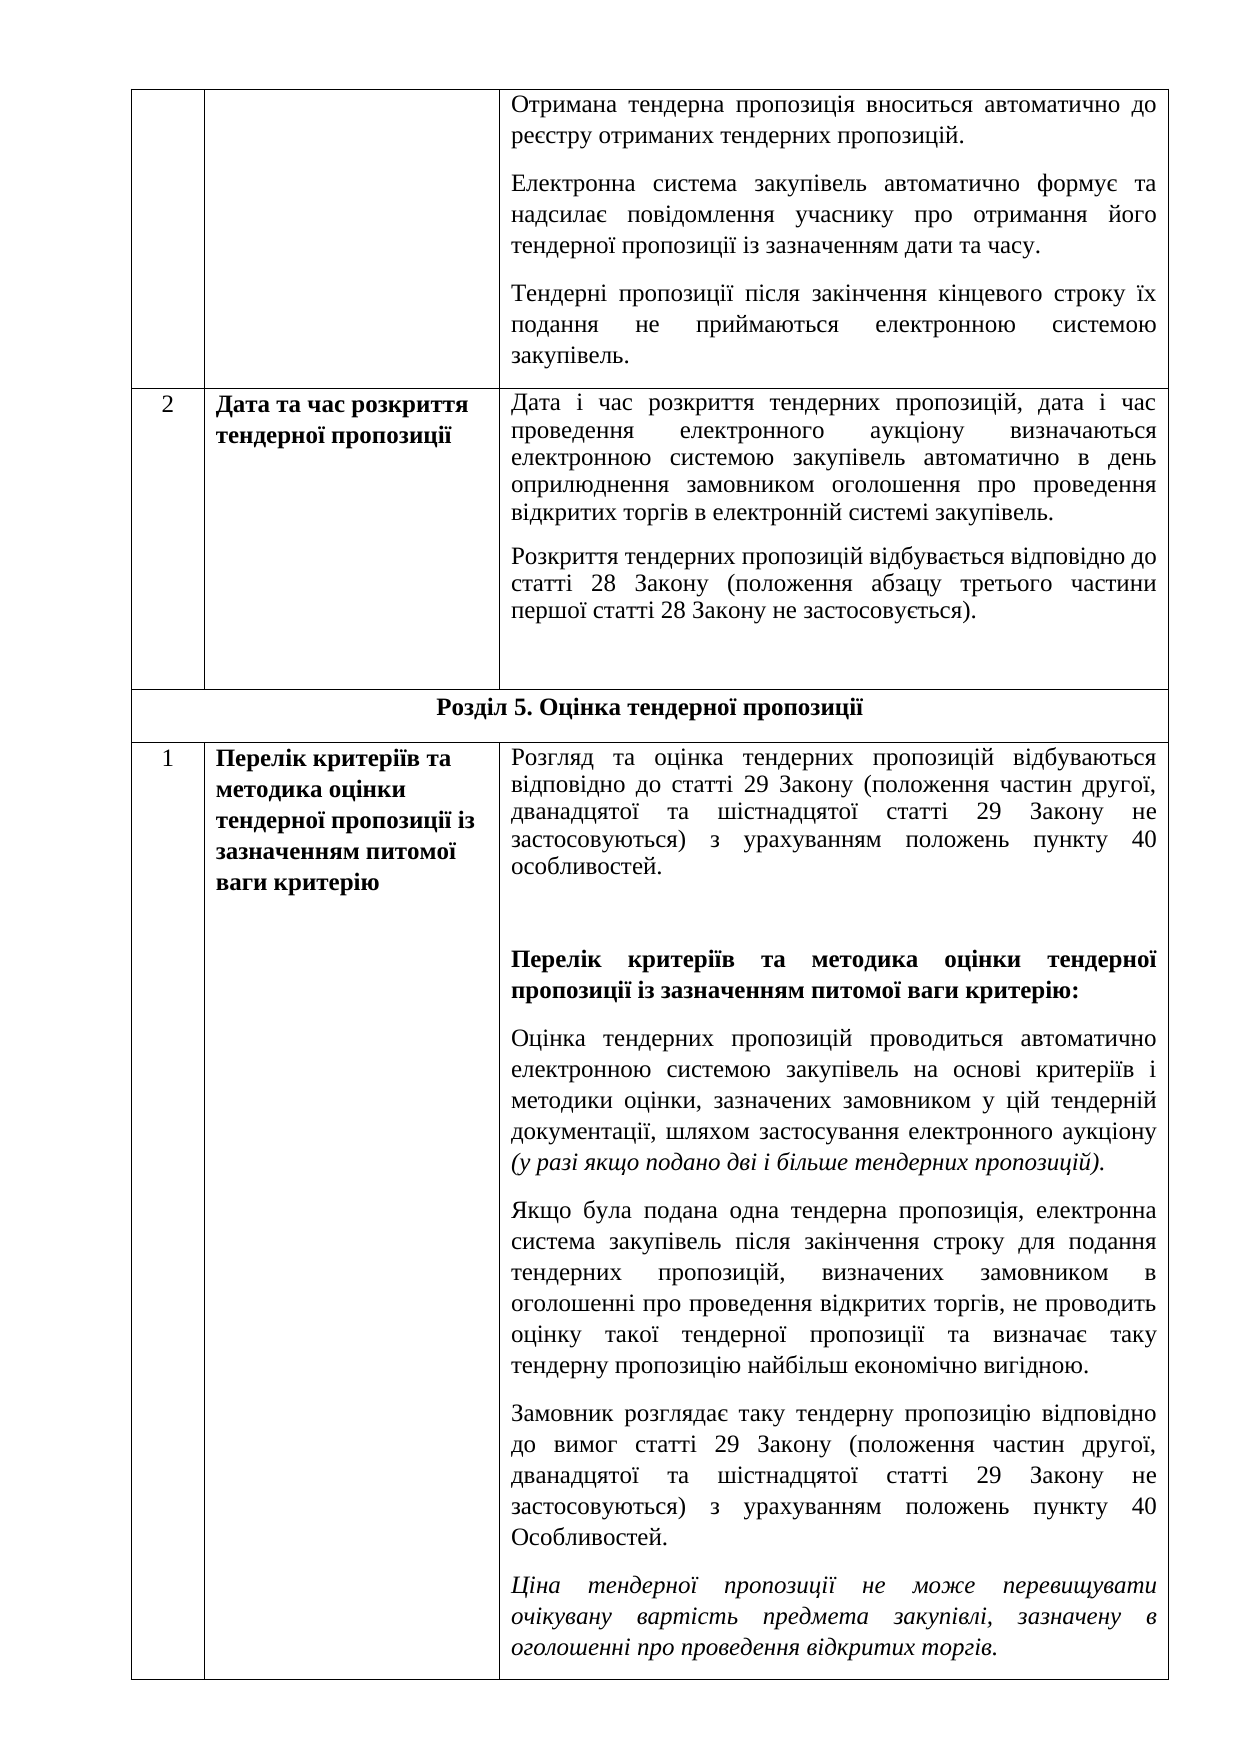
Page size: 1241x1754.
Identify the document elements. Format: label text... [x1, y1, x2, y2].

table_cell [205, 90, 499, 388]
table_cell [205, 743, 499, 1679]
table_cell Розділ 5. Оцінка тендерної пропозиції [132, 690, 1168, 742]
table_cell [500, 743, 1168, 1679]
table_cell 1 [132, 90, 204, 388]
table_cell Дата і час розкриття тендерних пропозицій, дата і час проведення електронного аукціону визначаються електронною системою закупівель автоматично в день оприлюднення замовником оголошення про проведення відкритих торгів в електронній системі закупівель. Розкриття тендерних пропозицій відбувається відповідно до статті 28 Закону (положення абзацу третього частини першої статті 28 Закону не застосовується). [500, 389, 1168, 689]
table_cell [500, 90, 1168, 388]
table_cell Дата та час розкриття тендерної пропозиції [205, 389, 499, 689]
table_cell 2 [132, 389, 204, 689]
table_cell 1 [132, 743, 204, 1679]
